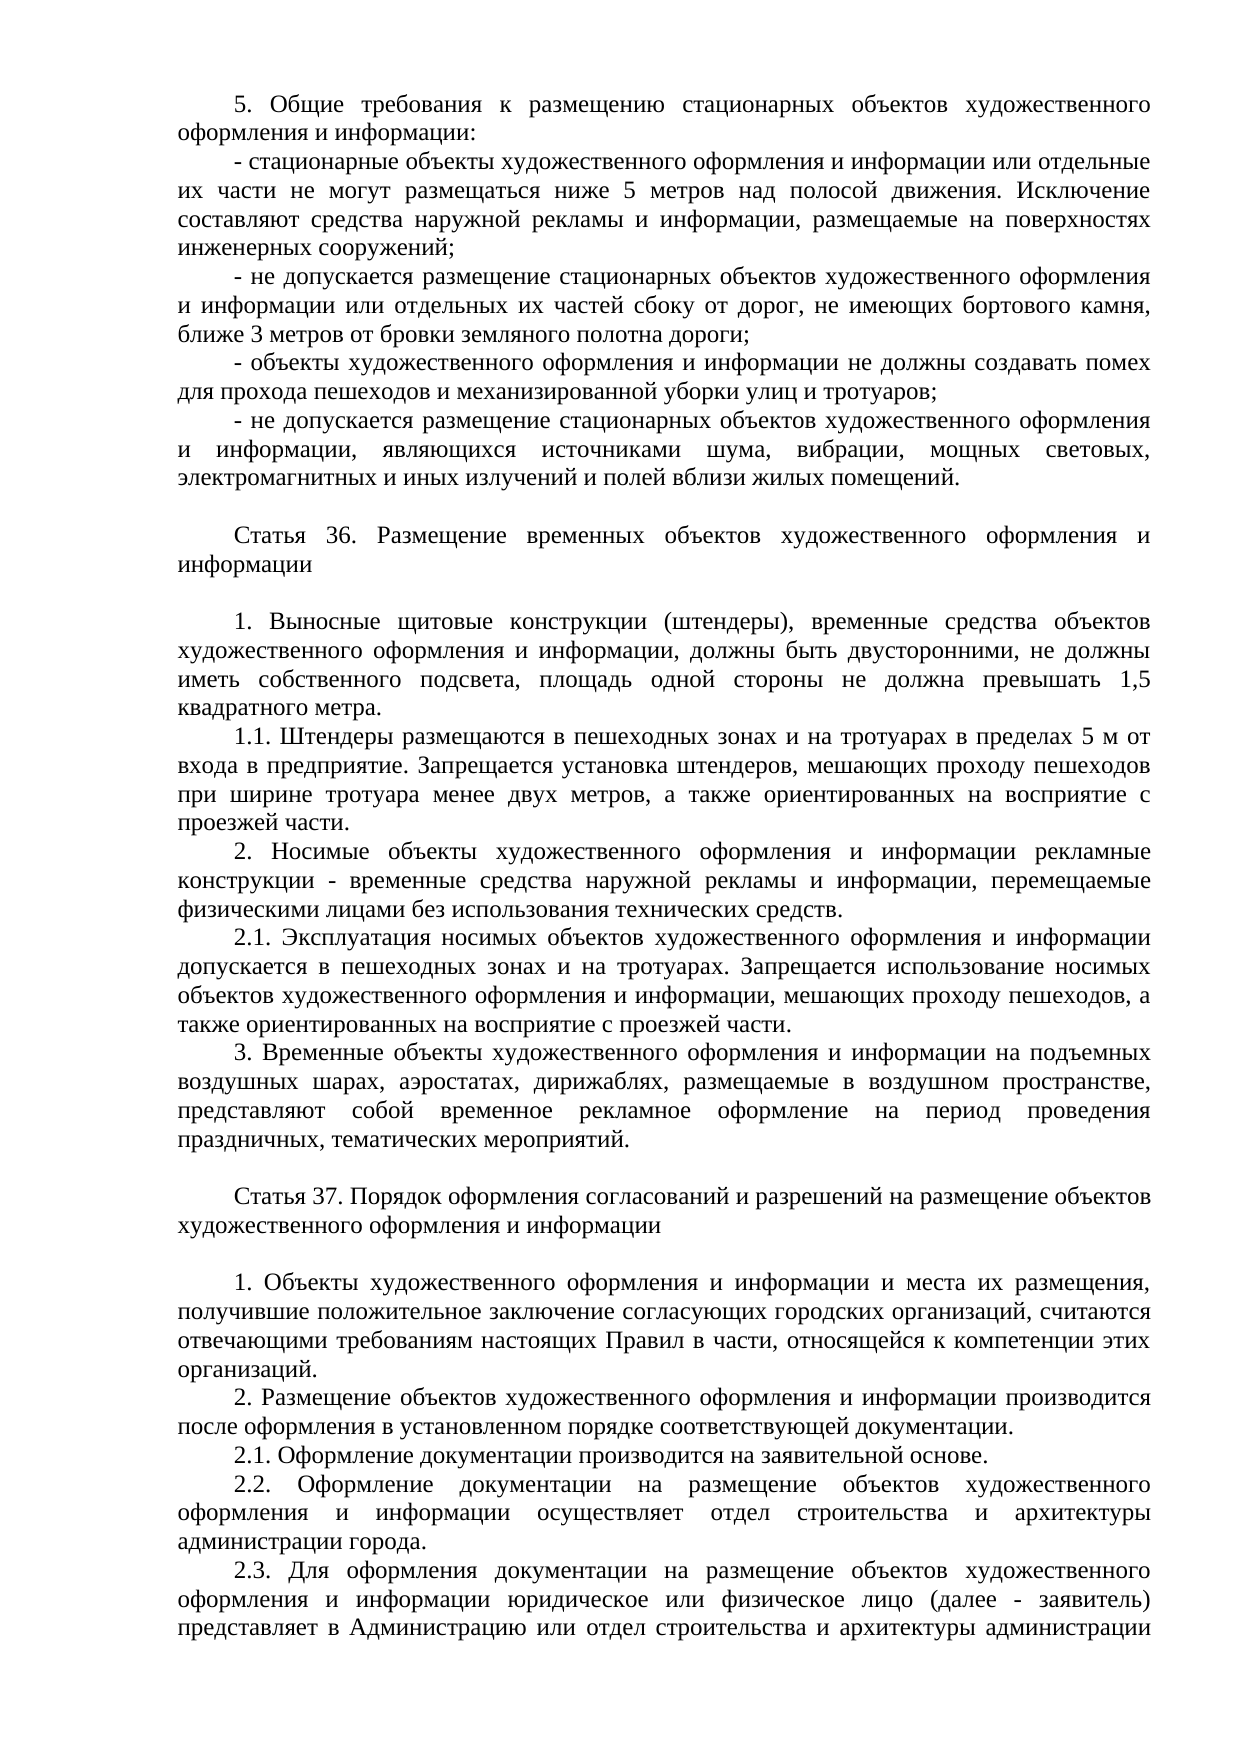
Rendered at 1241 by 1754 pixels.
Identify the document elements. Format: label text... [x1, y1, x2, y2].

text 2.1. Оформление документации производится на заявительной основе. [177, 1440, 1152, 1469]
text 2.2. Оформление документации на размещение объектов художественного оформления и информации осуществляет отдел строительства и архитектуры администрации города. [177, 1469, 1152, 1555]
text 1.1. Штендеры размещаются в пешеходных зонах и на тротуарах в пределах 5 м от входа в предприятие. Запрещается установка штендеров, мешающих проходу пешеходов при ширине тротуара менее двух метров, а также ориентированных на восприятие с проезжей части. [177, 721, 1152, 836]
text 2.1. Эксплуатация носимых объектов художественного оформления и информации допускается в пешеходных зонах и на тротуарах. Запрещается использование носимых объектов художественного оформления и информации, мешающих проходу пешеходов, а также ориентированных на восприятие с проезжей части. [177, 922, 1152, 1037]
text Статья 36. Размещение временных объектов художественного оформления и информации [177, 520, 1152, 577]
text - объекты художественного оформления и информации не должны создавать помех для прохода пешеходов и механизированной уборки улиц и тротуаров; [177, 347, 1152, 405]
text - не допускается размещение стационарных объектов художественного оформления и информации или отдельных их частей сбоку от дорог, не имеющих бортового камня, ближе 3 метров от бровки земляного полотна дороги; [177, 261, 1152, 347]
text 2. Размещение объектов художественного оформления и информации производится после оформления в установленном порядке соответствующей документации. [177, 1382, 1152, 1440]
text 2. Носимые объекты художественного оформления и информации рекламные конструкции - временные средства наружной рекламы и информации, перемещаемые физическими лицами без использования технических средств. [177, 836, 1152, 922]
text - стационарные объекты художественного оформления и информации или отдельные их части не могут размещаться ниже 5 метров над полосой движения. Исключение составляют средства наружной рекламы и информации, размещаемые на поверхностях инженерных сооружений; [177, 146, 1152, 261]
text 3. Временные объекты художественного оформления и информации на подъемных воздушных шарах, аэростатах, дирижаблях, размещаемые в воздушном пространстве, представляют собой временное рекламное оформление на период проведения праздничных, тематических мероприятий. [177, 1037, 1152, 1152]
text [177, 1555, 1152, 1641]
text 1. Объекты художественного оформления и информации и места их размещения, получившие положительное заключение согласующих городских организаций, считаются отвечающими требованиям настоящих Правил в части, относящейся к компетенции этих организаций. [177, 1267, 1152, 1382]
text 1. Выносные щитовые конструкции (штендеры), временные средства объектов художественного оформления и информации, должны быть двусторонними, не должны иметь собственного подсвета, площадь одной стороны не должна превышать 1,5 квадратного метра. [177, 606, 1152, 721]
text Статья 37. Порядок оформления согласований и разрешений на размещение объектов художественного оформления и информации [177, 1181, 1152, 1239]
text - не допускается размещение стационарных объектов художественного оформления и информации, являющихся источниками шума, вибрации, мощных световых, электромагнитных и иных излучений и полей вблизи жилых помещений. [177, 405, 1152, 491]
text 5. Общие требования к размещению стационарных объектов художественного оформления и информации: [177, 89, 1152, 146]
